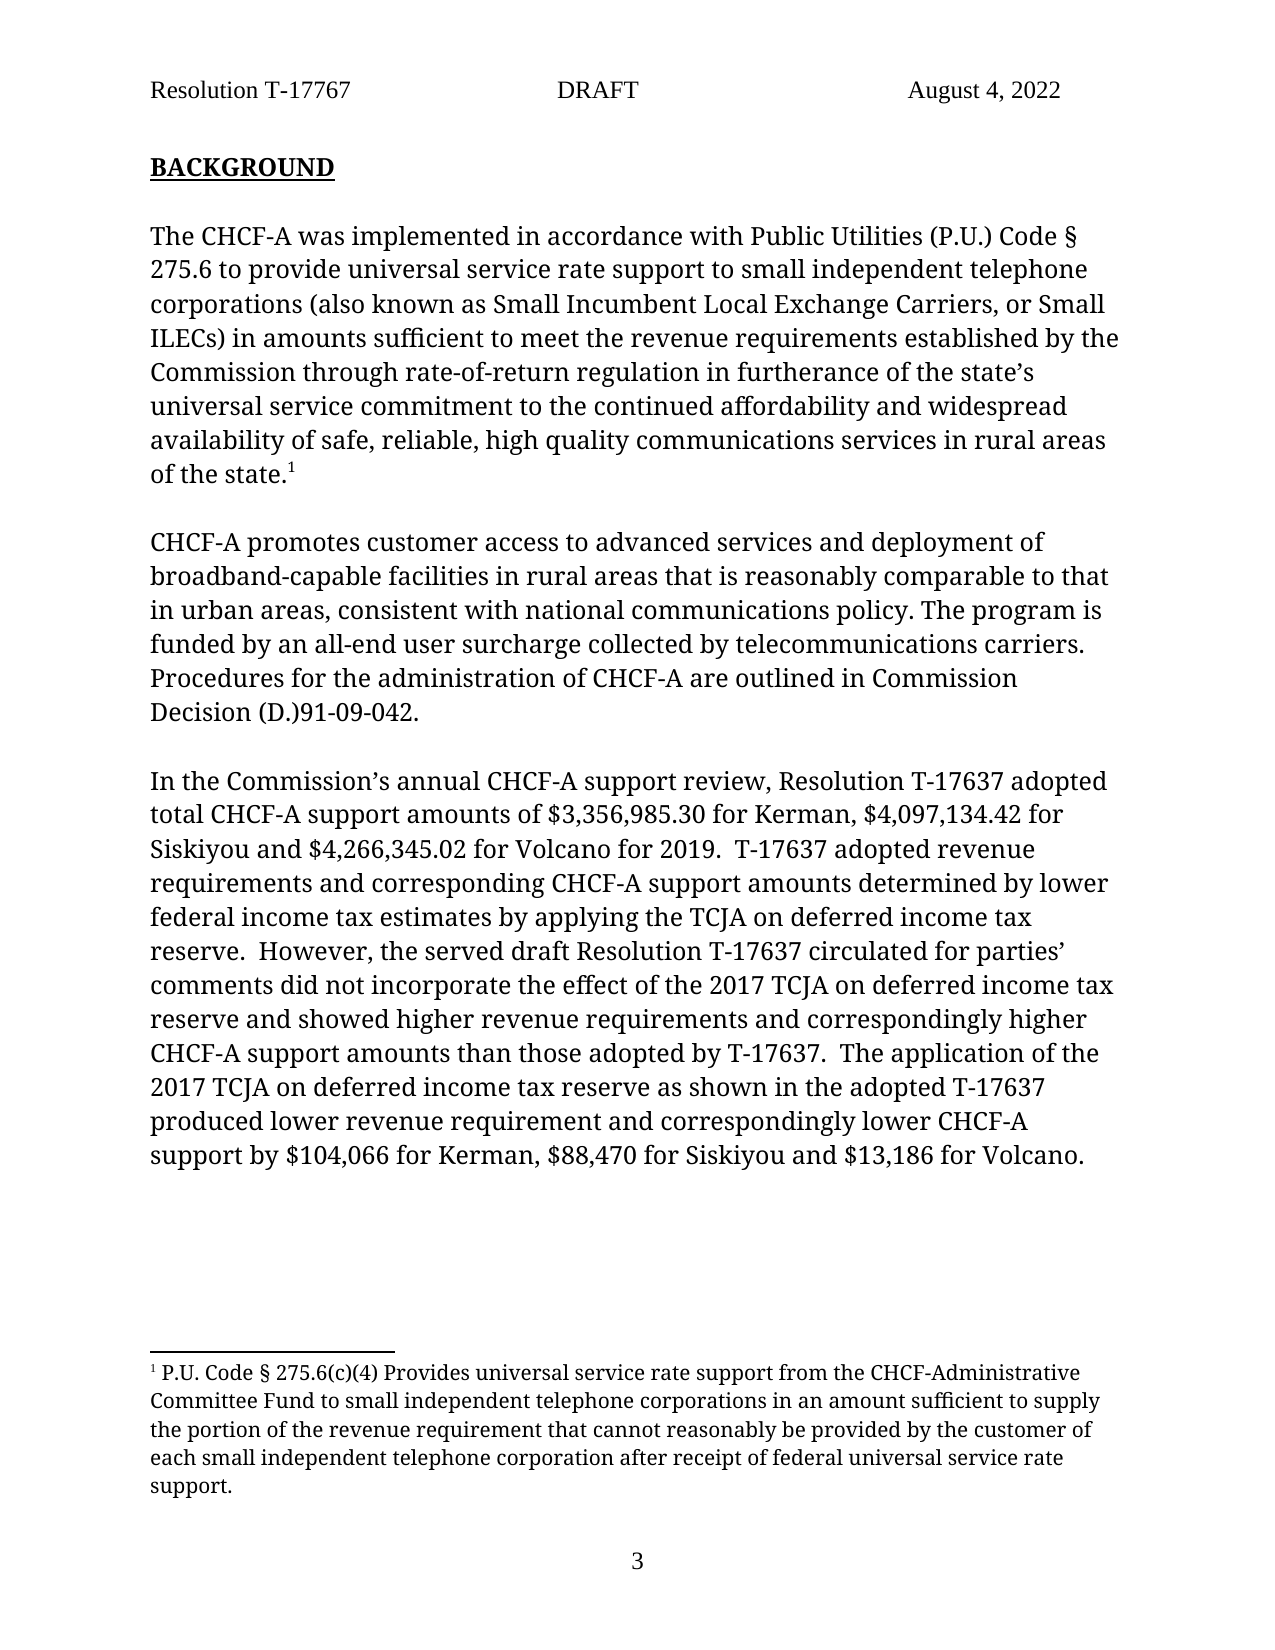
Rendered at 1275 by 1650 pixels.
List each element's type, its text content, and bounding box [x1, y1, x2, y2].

text CHCF-A promotes customer access to advanced services and deployment of broadband-capable facilities in rural areas that is reasonably comparable to that in urban areas, consistent with national communications policy. The program is funded by an all-end user surcharge collected by telecommunications carriers. Procedures for the administration of CHCF-A are outlined in Commission Decision (D.)91-09-042. [150, 525, 1125, 729]
text The CHCF-A was implemented in accordance with Public Utilities (P.U.) Code § 275.6 to provide universal service rate support to small independent telephone corporations (also known as Small Incumbent Local Exchange Carriers, or Small ILECs) in amounts sufficient to meet the revenue requirements established by the Commission through rate-of-return regulation in furtherance of the state’s universal service commitment to the continued affordability and widespread availability of safe, reliable, high quality communications services in rural areas of the state. [150, 218, 1125, 491]
text BACKGROUND [150, 150, 1125, 184]
text In the Commission’s annual CHCF-A support review, Resolution T-17637 adopted total CHCF-A support amounts of $3,356,985.30 for Kerman, $4,097,134.42 for Siskiyou and $4,266,345.02 for Volcano for 2019. T-17637 adopted revenue requirements and corresponding CHCF-A support amounts determined by lower federal income tax estimates by applying the TCJA on deferred income tax reserve. However, the served draft Resolution T-17637 circulated for parties’ comments did not incorporate the effect of the 2017 TCJA on deferred income tax reserve and showed higher revenue requirements and correspondingly higher CHCF-A support amounts than those adopted by T-17637. The application of the 2017 TCJA on deferred income tax reserve as shown in the adopted T-17637 produced lower revenue requirement and correspondingly lower CHCF-A support by $104,066 for Kerman, $88,470 for Siskiyou and $13,186 for Volcano. [150, 763, 1125, 1172]
